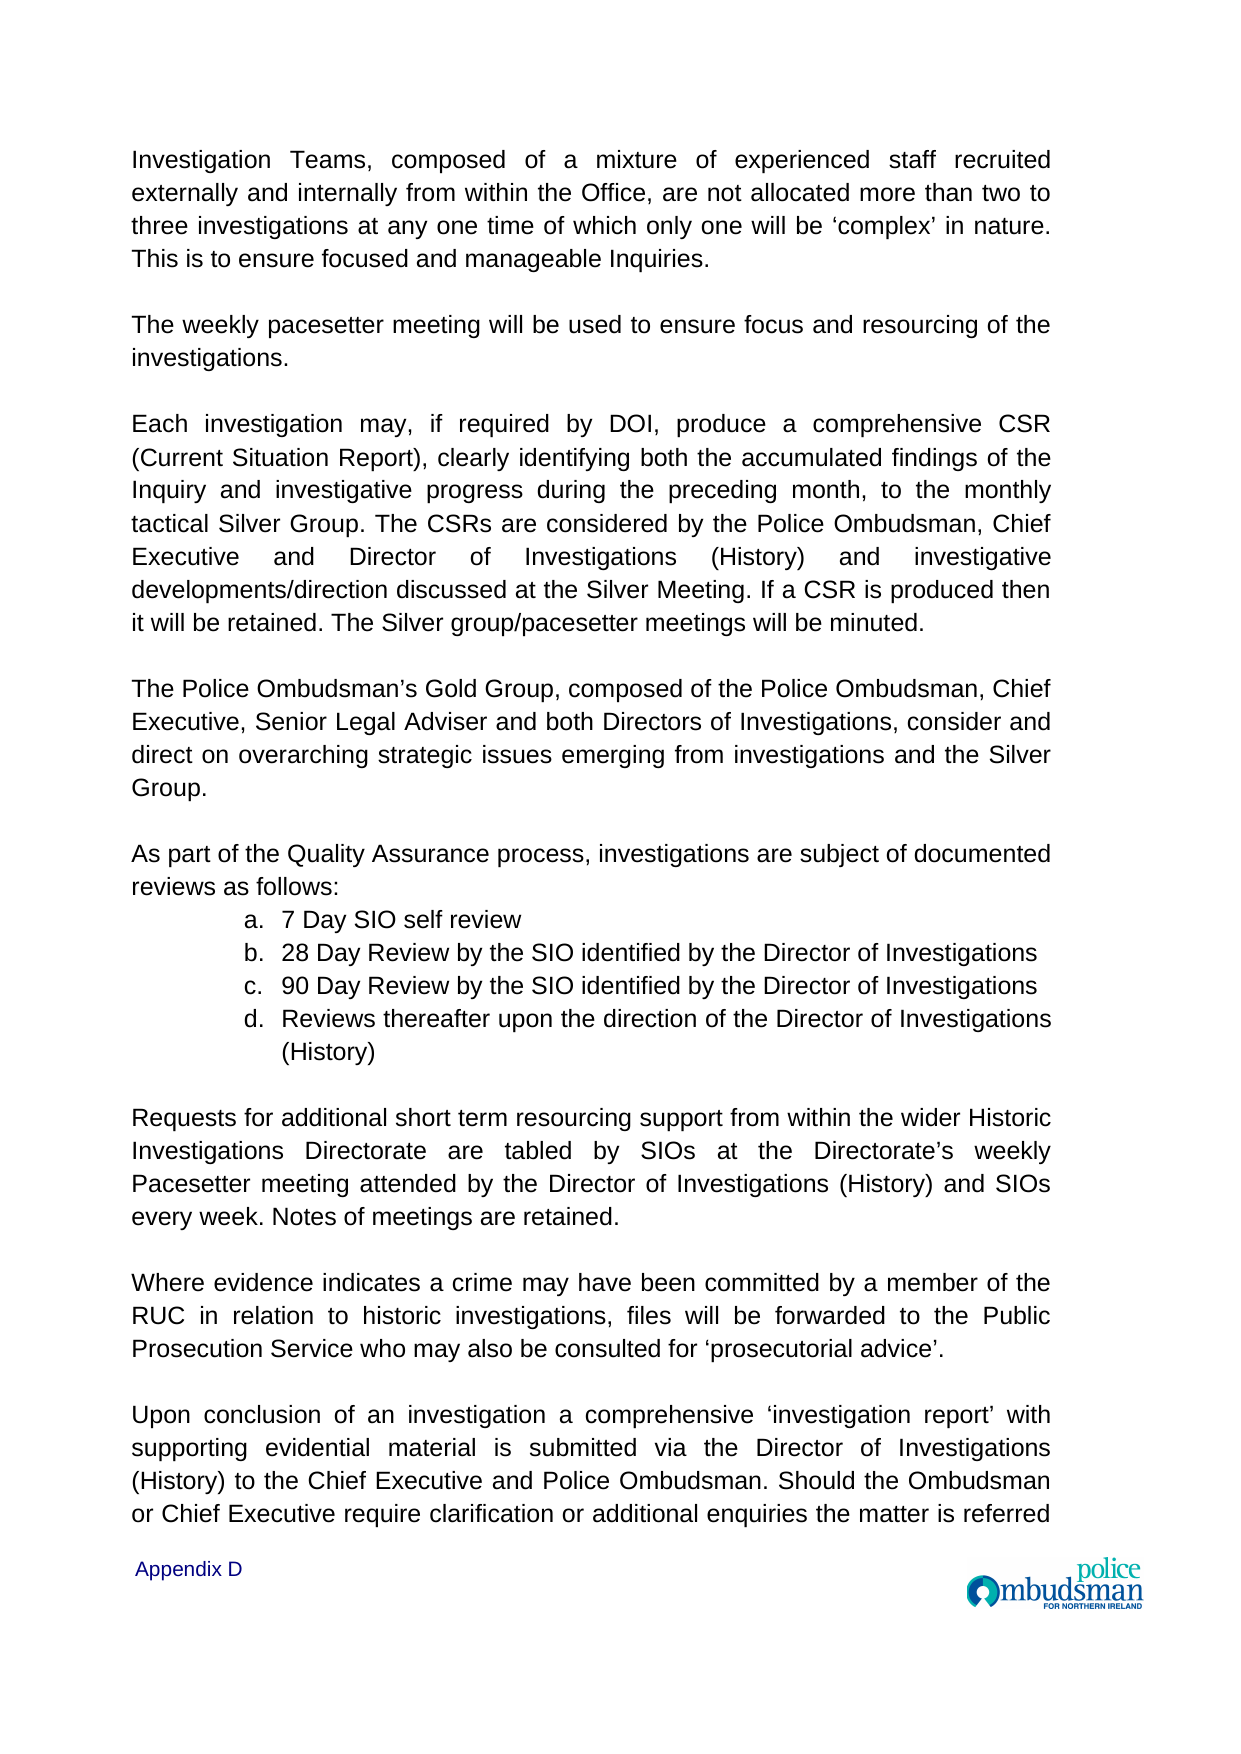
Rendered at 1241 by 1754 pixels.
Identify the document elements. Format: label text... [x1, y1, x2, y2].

list The Police Ombudsman’s Gold Group, composed of the Police Ombudsman, Chief Executive, Senior Legal Adviser and both Directors of Investigations, consider and direct on overarching strategic issues emerging from investigations and the Silver Group. [131, 674, 1053, 801]
list Reviews thereafter upon the direction of the Director of Investigations (History) [244, 1004, 1053, 1066]
list The weekly pacesetter meeting will be used to ensure focus and resourcing of the investigations. [131, 310, 1053, 372]
list 7 Day SIO self review [244, 905, 1053, 933]
list Each investigation may, if required by DOI, produce a comprehensive CSR (Current Situation Report), clearly identifying both the accumulated findings of the Inquiry and investigative progress during the preceding month, to the monthly tactical Silver Group. The CSRs are considered by the Police Ombudsman, Chief Executive and Director of Investigations (History) and investigative developments/direction discussed at the Silver Meeting. If a CSR is produced then it will be retained. The Silver group/pacesetter meetings will be minuted. [131, 409, 1053, 636]
list Where evidence indicates a crime may have been committed by a member of the RUC in relation to historic investigations, files will be forwarded to the Public Prosecution Service who may also be consulted for ‘prosecutorial advice’. [131, 1268, 1053, 1363]
list Investigation Teams, composed of a mixture of experienced staff recruited externally and internally from within the Office, are not allocated more than two to three investigations at any one time of which only one will be ‘complex’ in nature. This is to ensure focused and manageable Inquiries. [131, 145, 1053, 273]
list As part of the Quality Assurance process, investigations are subject of documented reviews as follows: [131, 839, 1053, 901]
list Requests for additional short term resourcing support from within the wider Historic Investigations Directorate are tabled by SIOs at the Directorate’s weekly Pacesetter meeting attended by the Director of Investigations (History) and SIOs every week. Notes of meetings are retained. [131, 1103, 1053, 1231]
picture [967, 1557, 1144, 1609]
list 90 Day Review by the SIO identified by the Director of Investigations [244, 971, 1053, 999]
list 28 Day Review by the SIO identified by the Director of Investigations [244, 938, 1053, 967]
